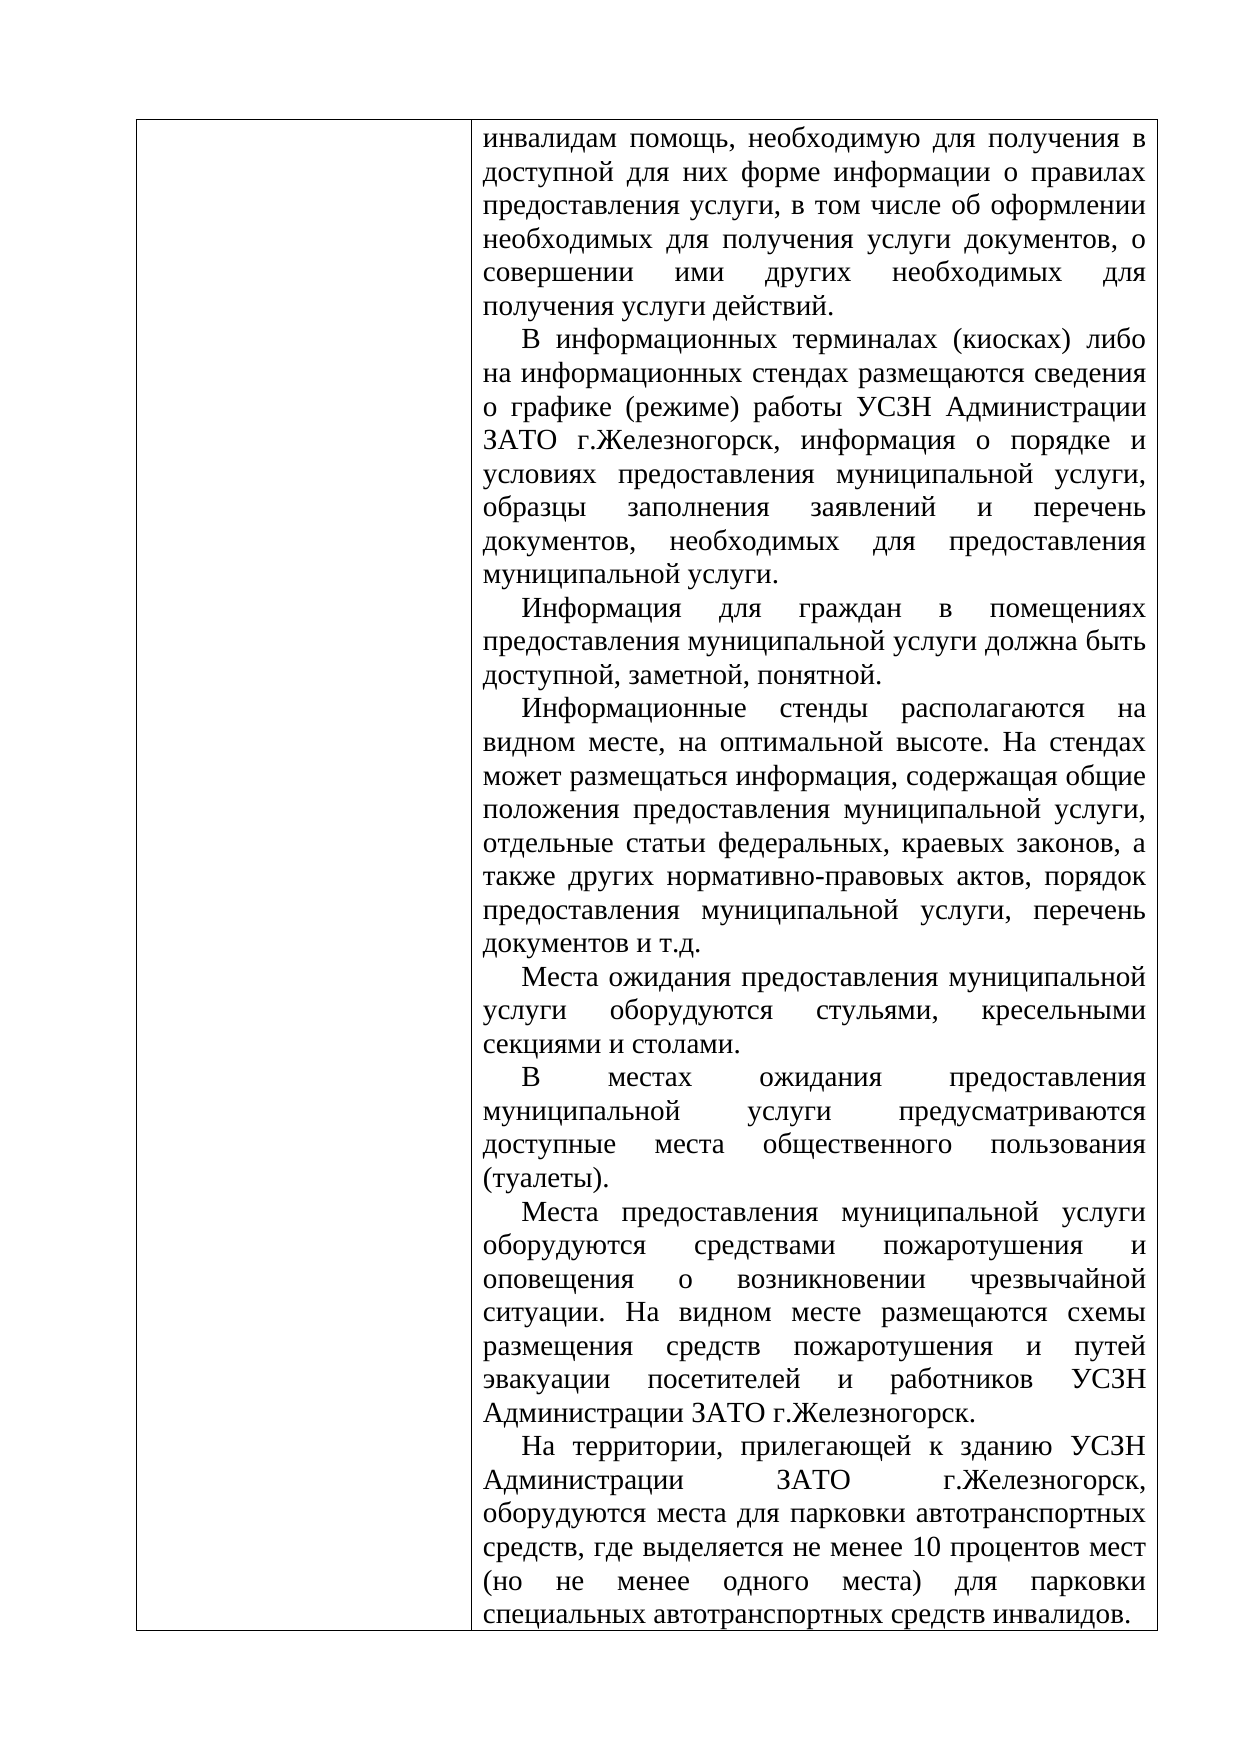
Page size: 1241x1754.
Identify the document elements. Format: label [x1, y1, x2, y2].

table_cell [137, 120, 471, 1630]
table_cell [472, 120, 1157, 1630]
